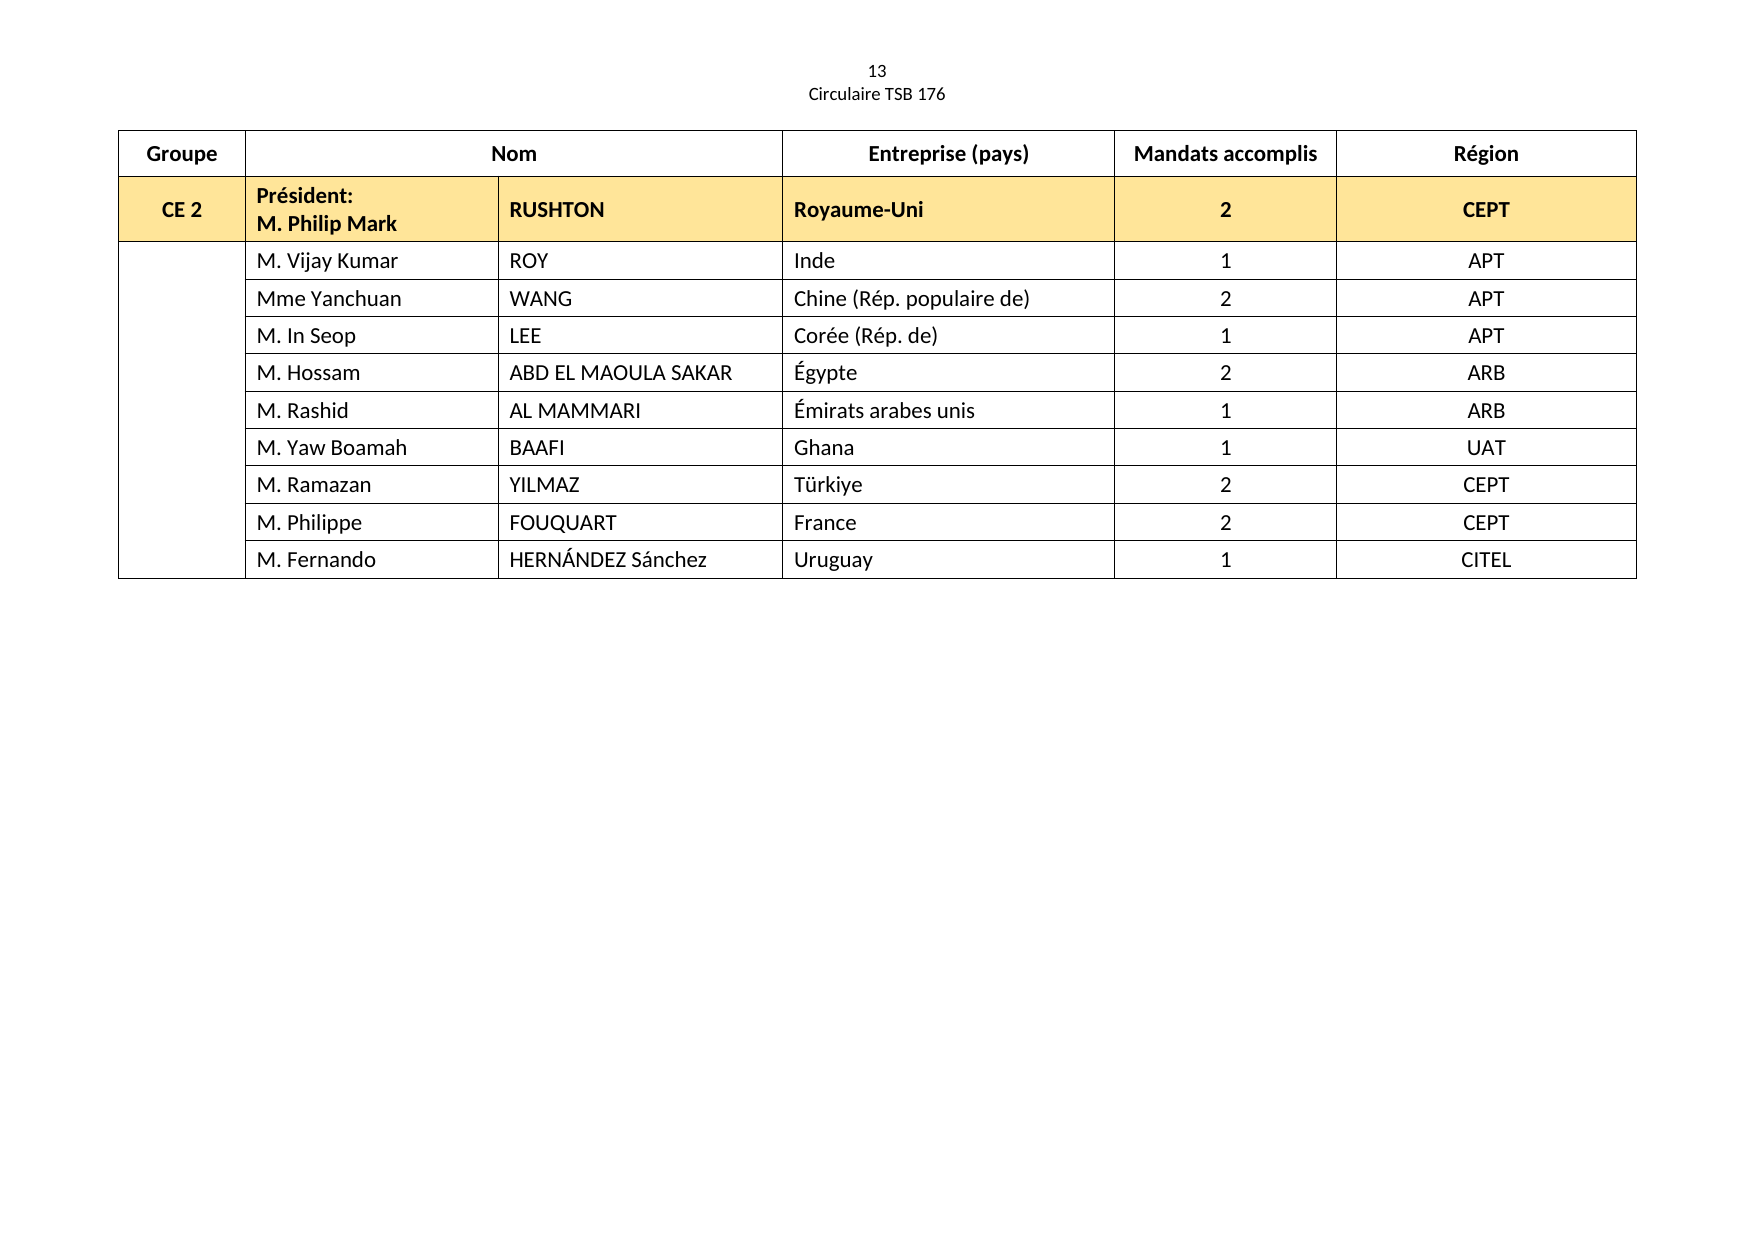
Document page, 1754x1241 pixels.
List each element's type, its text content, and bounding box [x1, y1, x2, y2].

table_cell ABD EL MAOULA SAKAR [499, 354, 782, 391]
table_cell APT [1337, 280, 1636, 316]
table_cell M. Rashid [246, 392, 498, 428]
table_cell CEPT [1337, 466, 1636, 503]
table_header Entreprise (pays) [783, 131, 1114, 176]
table_cell 2 [1115, 504, 1336, 540]
table_cell Inde [783, 242, 1114, 278]
table_cell ROY [499, 242, 782, 278]
table_cell Président: M. Philip Mark [246, 177, 498, 241]
table_cell Chine (Rép. populaire de) [783, 280, 1114, 316]
table_cell Corée (Rép. de) [783, 317, 1114, 353]
table_cell Émirats arabes unis [783, 392, 1114, 428]
table_cell [119, 242, 245, 578]
table_cell M. Fernando [246, 541, 498, 578]
table_header Région [1337, 131, 1636, 176]
table_cell RUSHTON [499, 177, 782, 241]
table_header Nom [246, 131, 782, 176]
table_cell M. Yaw Boamah [246, 429, 498, 465]
table_cell UAT [1337, 429, 1636, 465]
table_header Groupe [119, 131, 245, 176]
table_cell AL MAMMARI [499, 392, 782, 428]
table_cell M. Philippe [246, 504, 498, 540]
table_cell France [783, 504, 1114, 540]
table_cell CE 2 [119, 177, 245, 241]
table_cell 2 [1115, 354, 1336, 391]
table_cell 1 [1115, 242, 1336, 278]
table_cell 2 [1115, 280, 1336, 316]
table_cell ARB [1337, 354, 1636, 391]
table_cell CEPT [1337, 504, 1636, 540]
table_cell LEE [499, 317, 782, 353]
table_cell 1 [1115, 541, 1336, 578]
table_cell Uruguay [783, 541, 1114, 578]
table_cell 1 [1115, 317, 1336, 353]
table_cell Mme Yanchuan [246, 280, 498, 316]
table_cell 1 [1115, 429, 1336, 465]
table_cell HERNÁNDEZ Sánchez [499, 541, 782, 578]
table_cell ARB [1337, 392, 1636, 428]
table_cell Égypte [783, 354, 1114, 391]
table_cell M. Ramazan [246, 466, 498, 503]
table_cell 2 [1115, 466, 1336, 503]
table_cell BAAFI [499, 429, 782, 465]
table_cell M. In Seop [246, 317, 498, 353]
table_cell FOUQUART [499, 504, 782, 540]
table_cell Royaume-Uni [783, 177, 1114, 241]
table_header Mandats accomplis [1115, 131, 1336, 176]
table_cell 2 [1115, 177, 1336, 241]
table_cell Ghana [783, 429, 1114, 465]
table_cell CEPT [1337, 177, 1636, 241]
table_cell M. Vijay Kumar [246, 242, 498, 278]
table_cell APT [1337, 242, 1636, 278]
table_cell Türkiye [783, 466, 1114, 503]
table_cell APT [1337, 317, 1636, 353]
table_cell WANG [499, 280, 782, 316]
table_cell 1 [1115, 392, 1336, 428]
table_cell M. Hossam [246, 354, 498, 391]
table_cell CITEL [1337, 541, 1636, 578]
table_cell YILMAZ [499, 466, 782, 503]
